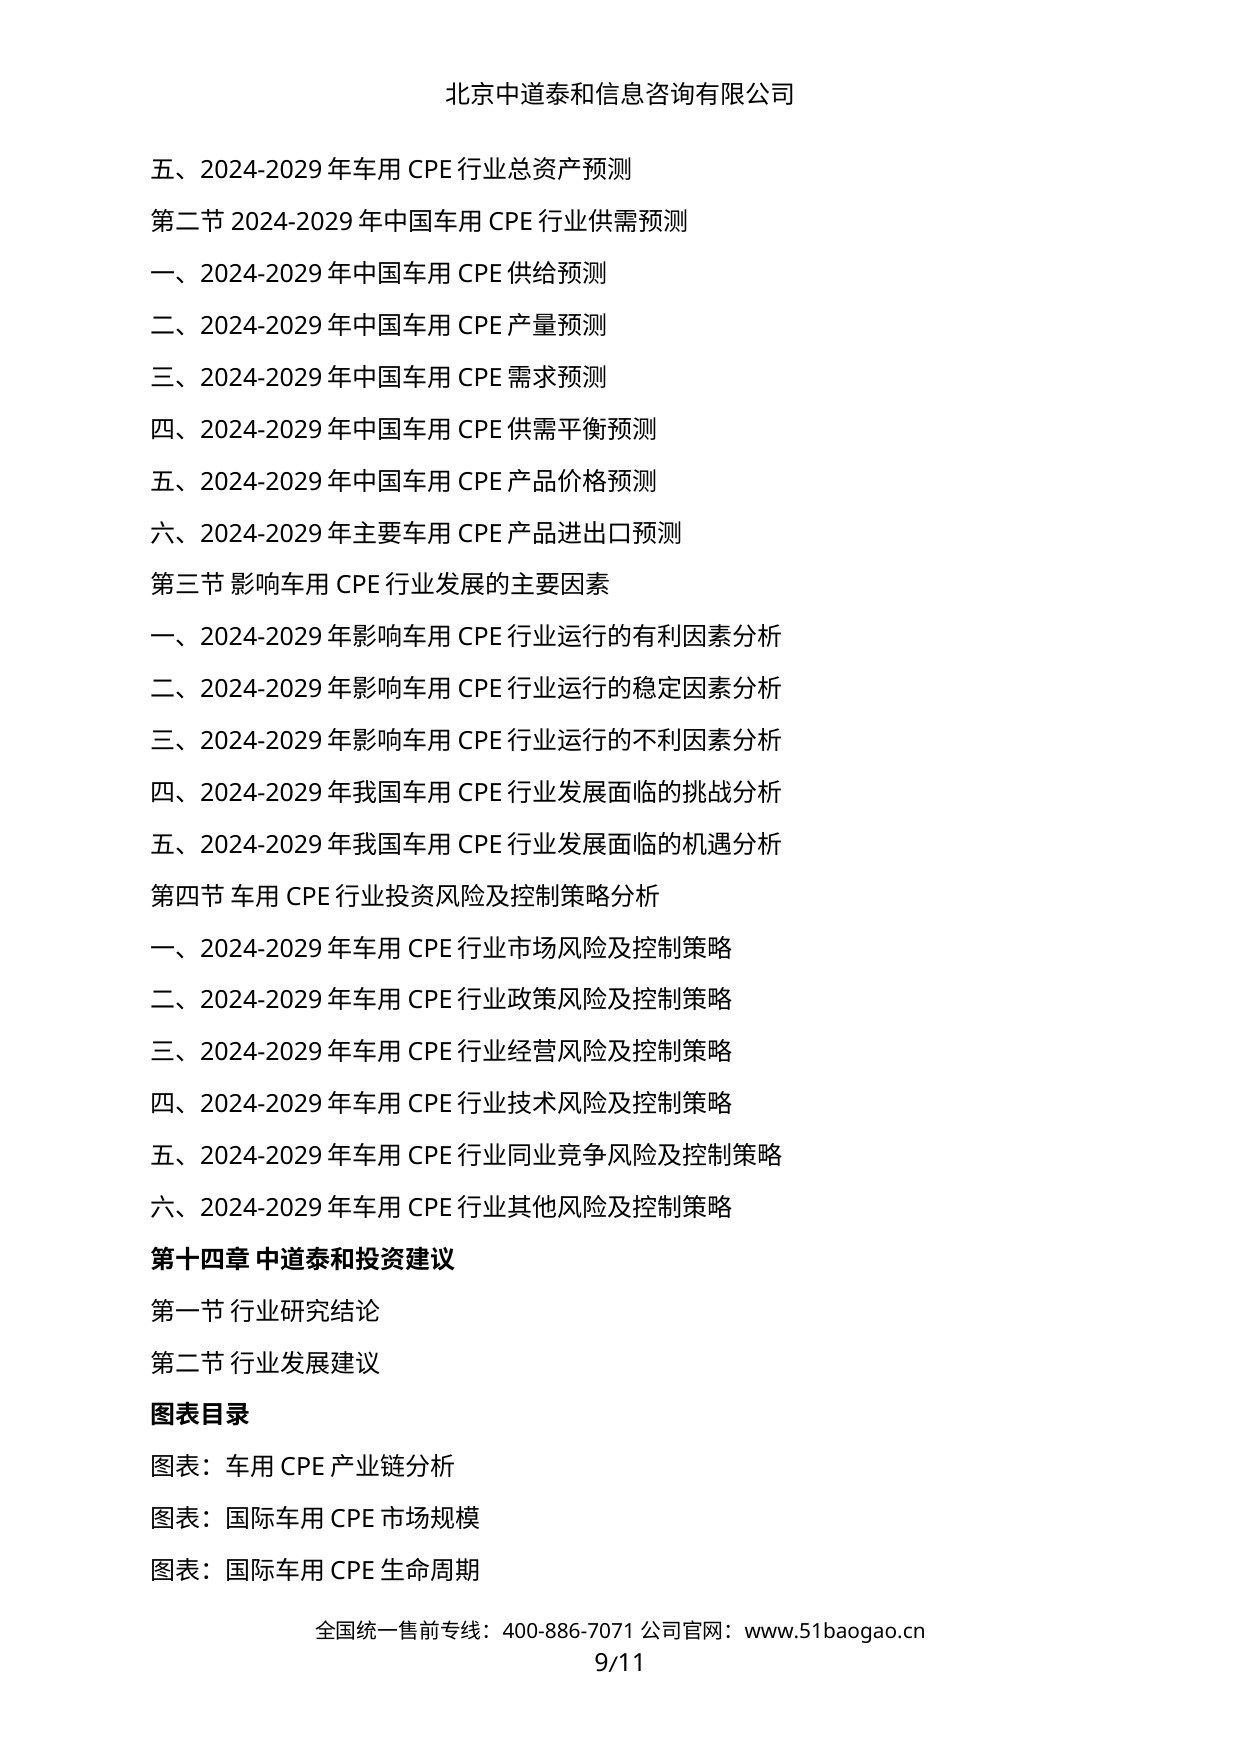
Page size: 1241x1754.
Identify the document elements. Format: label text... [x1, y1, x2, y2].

text 第一节 行业研究结论 [150, 1291, 1090, 1327]
text 六、2024-2029年车用CPE行业其他风险及控制策略 [150, 1187, 1090, 1224]
text 第二节 行业发展建议 [150, 1343, 1090, 1379]
text 一、2024-2029年影响车用CPE行业运行的有利因素分析 [150, 617, 1090, 653]
text 第二节 2024-2029年中国车用CPE行业供需预测 [150, 202, 1090, 238]
text 一、2024-2029年中国车用CPE供给预测 [150, 254, 1090, 290]
text 五、2024-2029年车用CPE行业同业竞争风险及控制策略 [150, 1136, 1090, 1172]
text 第十四章 中道泰和投资建议 [150, 1239, 1090, 1276]
text 五、2024-2029年我国车用CPE行业发展面临的机遇分析 [150, 824, 1090, 861]
text 六、2024-2029年主要车用CPE产品进出口预测 [150, 513, 1090, 549]
text 二、2024-2029年中国车用CPE产量预测 [150, 306, 1090, 342]
text 二、2024-2029年车用CPE行业政策风险及控制策略 [150, 980, 1090, 1016]
text 五、2024-2029年车用CPE行业总资产预测 [150, 150, 1090, 186]
text 三、2024-2029年中国车用CPE需求预测 [150, 357, 1090, 394]
text 五、2024-2029年中国车用CPE产品价格预测 [150, 461, 1090, 497]
text 图表：车用CPE产业链分析 [150, 1447, 1090, 1483]
text 四、2024-2029年我国车用CPE行业发展面临的挑战分析 [150, 772, 1090, 809]
text 三、2024-2029年车用CPE行业经营风险及控制策略 [150, 1032, 1090, 1068]
text 第四节 车用CPE行业投资风险及控制策略分析 [150, 876, 1090, 912]
text 图表：国际车用CPE生命周期 [150, 1551, 1090, 1587]
text 三、2024-2029年影响车用CPE行业运行的不利因素分析 [150, 721, 1090, 757]
text 图表：国际车用CPE市场规模 [150, 1499, 1090, 1535]
text 二、2024-2029年影响车用CPE行业运行的稳定因素分析 [150, 669, 1090, 705]
text 一、2024-2029年车用CPE行业市场风险及控制策略 [150, 928, 1090, 964]
text 图表目录 [150, 1395, 1090, 1431]
text 四、2024-2029年车用CPE行业技术风险及控制策略 [150, 1084, 1090, 1120]
text 第三节 影响车用CPE行业发展的主要因素 [150, 565, 1090, 601]
text 四、2024-2029年中国车用CPE供需平衡预测 [150, 409, 1090, 446]
